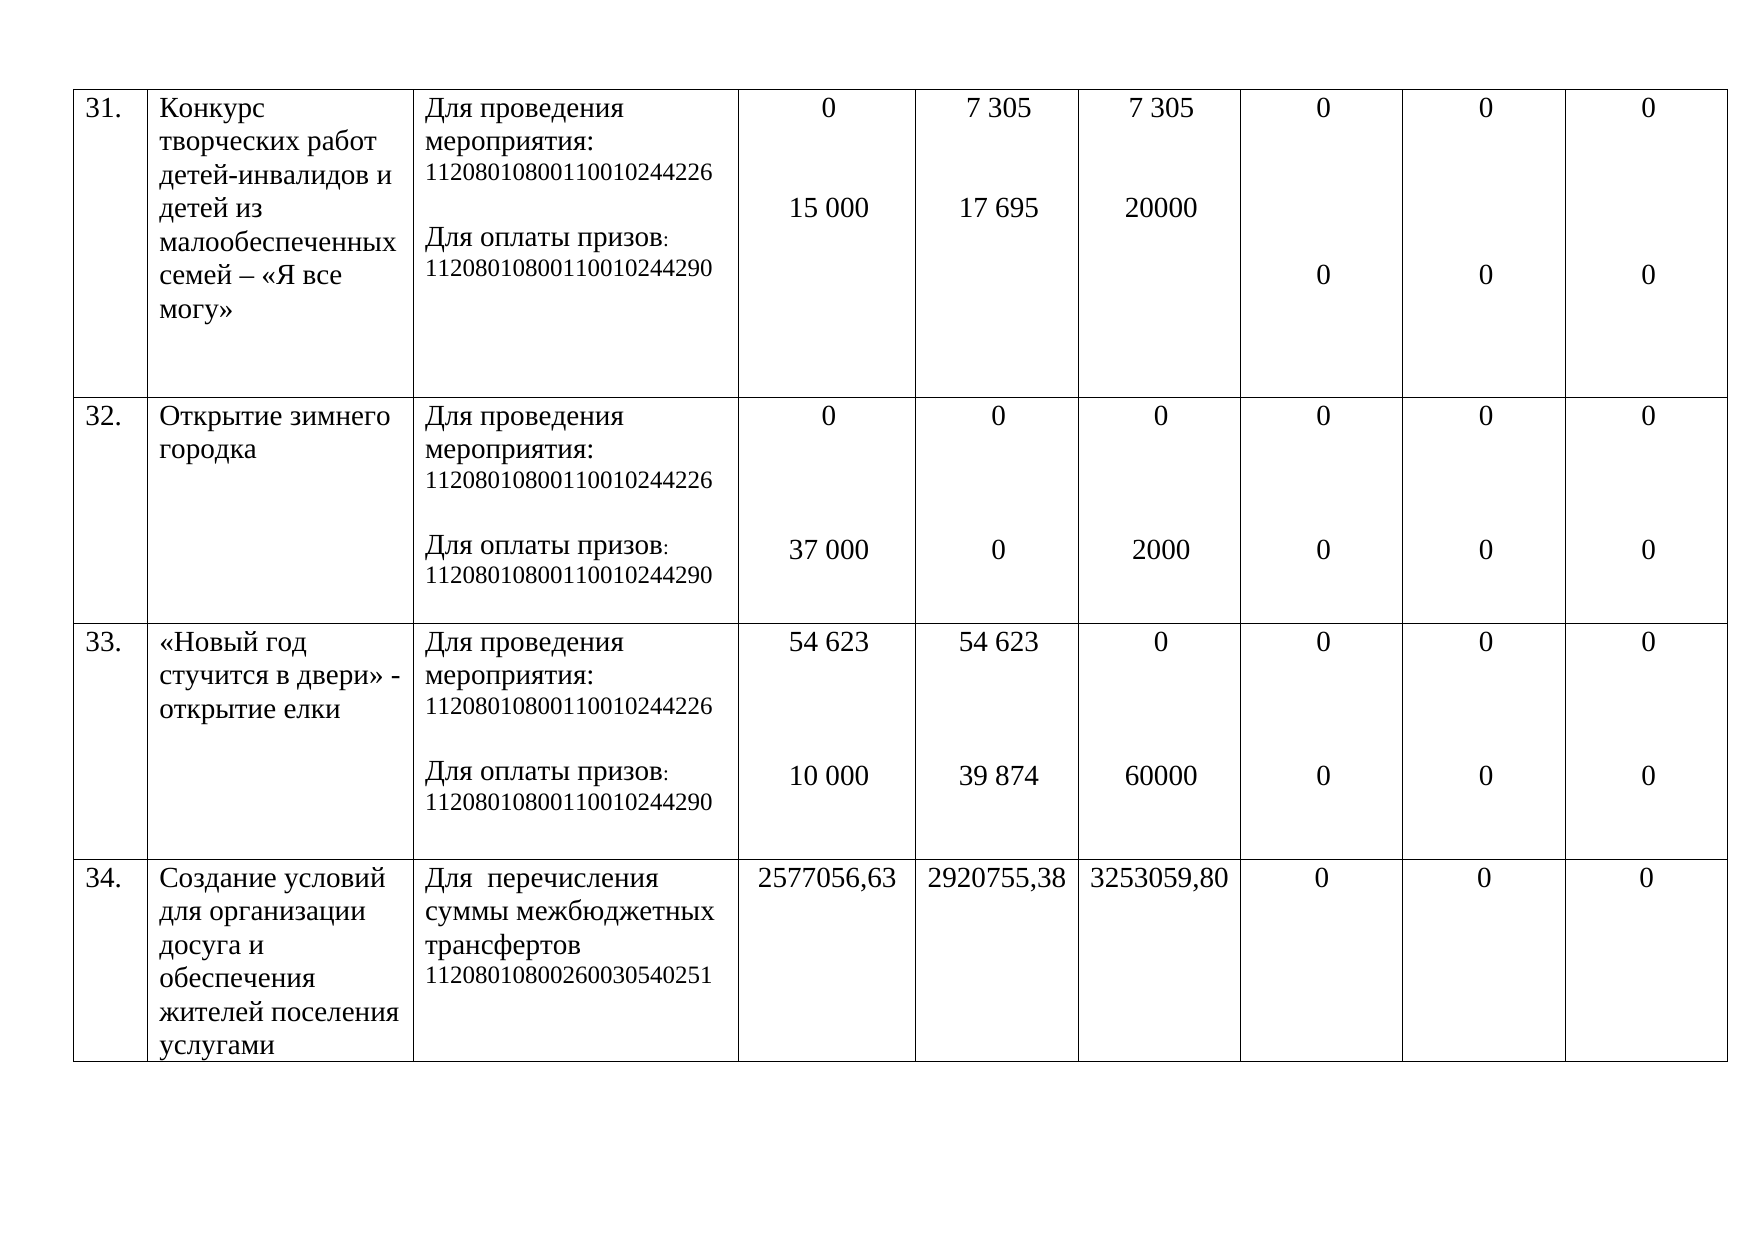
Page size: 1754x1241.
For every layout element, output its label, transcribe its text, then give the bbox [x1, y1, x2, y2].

table_cell 0 [1403, 860, 1565, 1061]
table_cell 0 0 [916, 398, 1078, 623]
table_cell 0 2000 [1079, 398, 1240, 623]
table_cell 0 0 [1241, 398, 1402, 623]
table_cell 0 15 000 [739, 90, 915, 397]
table_cell 0 0 [1241, 624, 1402, 859]
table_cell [414, 90, 738, 397]
table_cell 2577056,63 [739, 860, 915, 1061]
table_cell Для проведения мероприятия: 11208010800110010244226 Для оплаты призов: 11208010800110010244290 [414, 398, 738, 623]
table_cell 0 60000 [1079, 624, 1240, 859]
table_cell 7 305 20000 [1079, 90, 1240, 397]
table_cell 0 0 [1566, 398, 1727, 623]
table_cell 31. [74, 90, 147, 397]
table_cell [148, 860, 413, 1061]
table_cell 33. [74, 624, 147, 859]
table_cell 32. [74, 398, 147, 623]
table_cell 3253059,80 [1079, 860, 1240, 1061]
table_cell Для проведения мероприятия: 11208010800110010244226 Для оплаты призов: 11208010800110010244290 [414, 624, 738, 859]
table_cell 7 305 17 695 [916, 90, 1078, 397]
table_cell 0 0 [1403, 624, 1565, 859]
table_cell 0 0 [1403, 90, 1565, 397]
table_cell 54 623 39 874 [916, 624, 1078, 859]
table_cell 54 623 10 000 [739, 624, 915, 859]
table_cell 0 37 000 [739, 398, 915, 623]
table_cell 0 0 [1566, 624, 1727, 859]
table_cell 34. [74, 860, 147, 1061]
table_cell 0 [1566, 860, 1727, 1061]
table_cell Открытие зимнего городка [148, 398, 413, 623]
table_cell 0 [1241, 860, 1402, 1061]
table_cell 2920755,38 [916, 860, 1078, 1061]
table_cell 0 0 [1403, 398, 1565, 623]
table_cell 0 0 [1241, 90, 1402, 397]
table_cell Конкурс творческих работ детей-инвалидов и детей из малообеспеченных семей – «Я все могу» [148, 90, 413, 397]
table_cell «Новый год стучится в двери» - открытие елки [148, 624, 413, 859]
table_cell 0 0 [1566, 90, 1727, 397]
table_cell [414, 860, 738, 1061]
